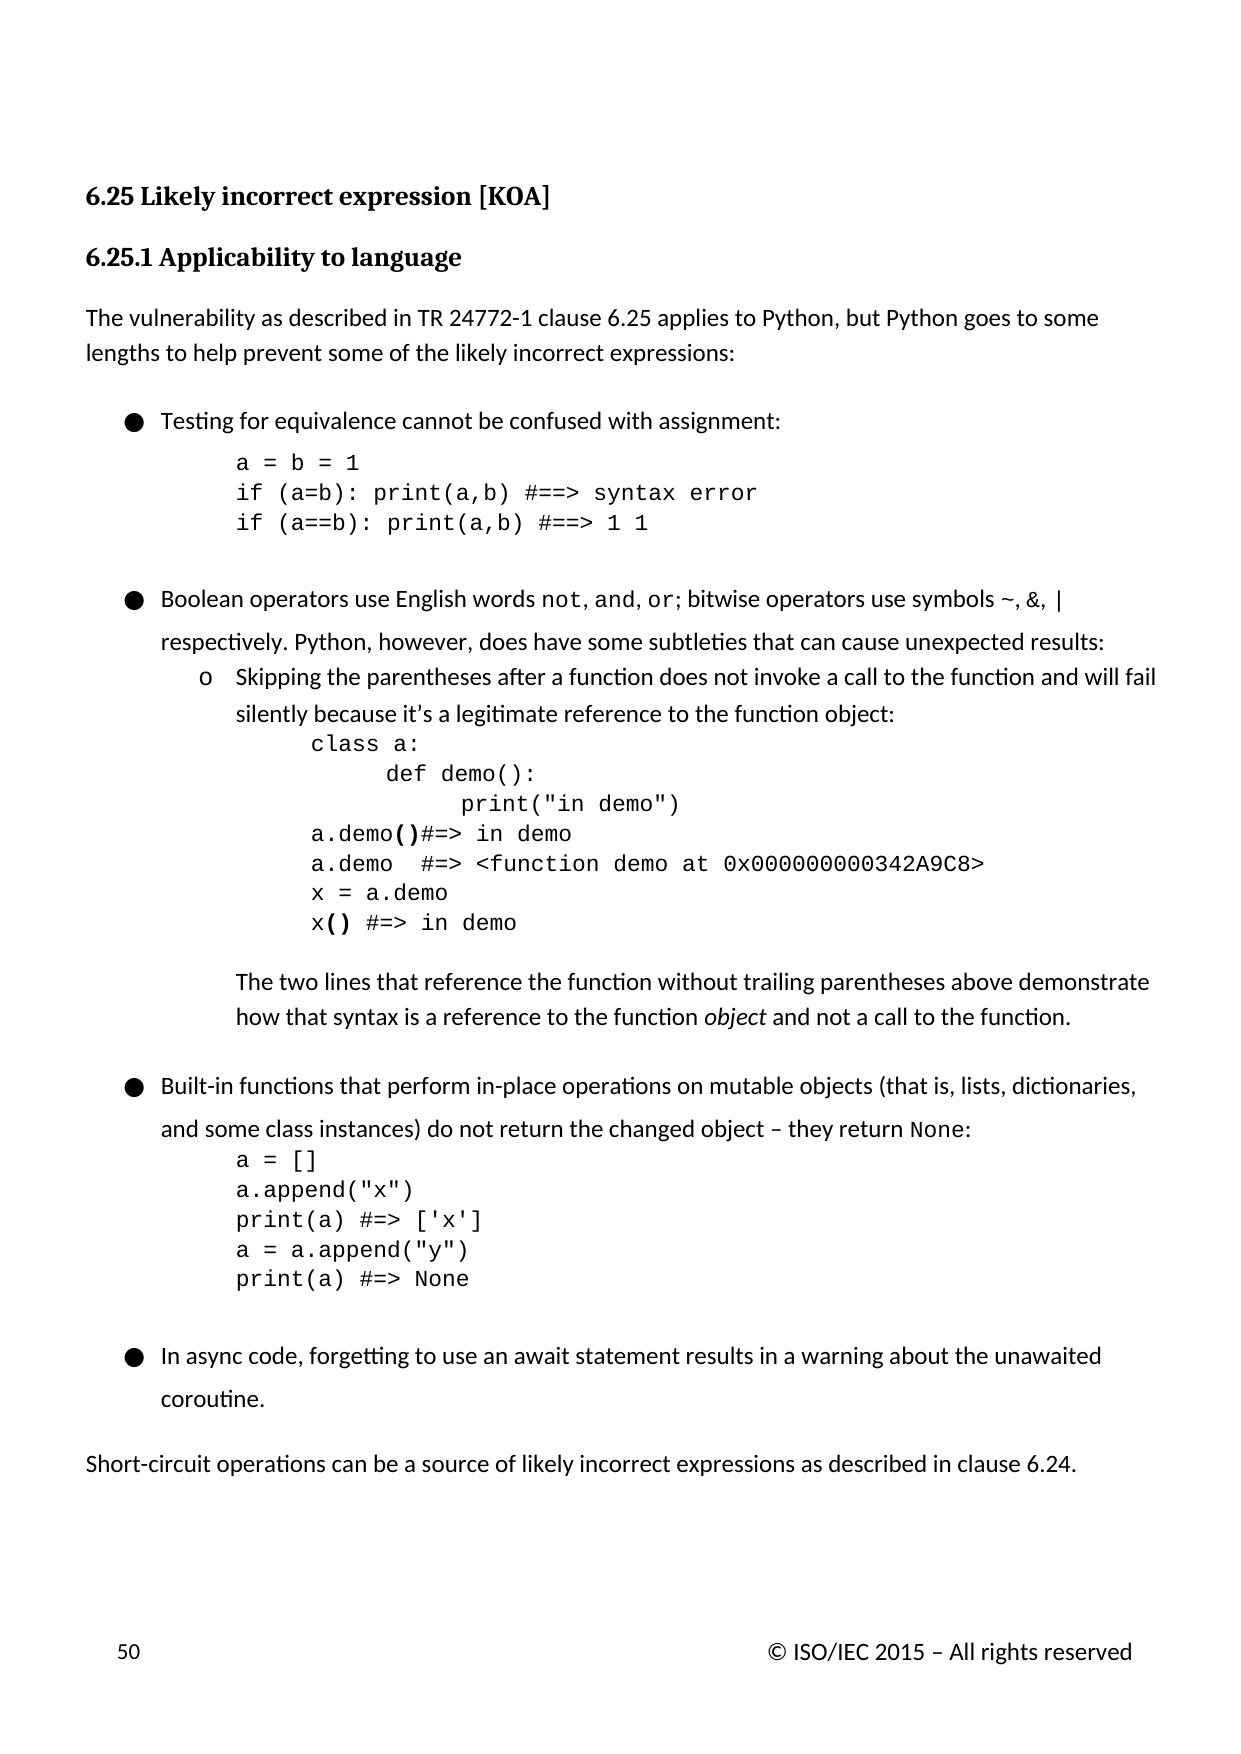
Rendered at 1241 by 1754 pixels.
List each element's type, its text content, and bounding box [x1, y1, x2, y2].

list In async code, forgetting to use an await statement results in a warning about the unawaited coroutine. [123, 1327, 1164, 1414]
list Testing for equivalence cannot be confused with assignment: [123, 393, 1164, 444]
text if (a==b): print(a,b) #==> 1 1 [161, 511, 1164, 537]
text if (a=b): print(a,b) #==> syntax error [161, 481, 1164, 507]
text a = [] [161, 1149, 1164, 1174]
text print(a) #=> None [161, 1268, 1164, 1294]
text Short-circuit operations can be a source of likely incorrect expressions as described in clause 6.24. [86, 1448, 1164, 1478]
subtitle 6.25.1 Applicability to language [86, 242, 1164, 273]
text x() #=> in demo [236, 912, 1164, 937]
text a.append("x") [161, 1178, 1164, 1204]
list Skipping the parentheses after a function does not invoke a call to the function and will fail silently because it’s a legitimate reference to the function object: [198, 662, 1164, 728]
text a.demo()#=> in demo [236, 822, 1164, 848]
list Boolean operators use English words not, and, or; bitwise operators use symbols ~, &, | respectively. Python, however, does have some subtleties that can cause unexpected results: [123, 571, 1164, 657]
text a = a.append("y") [161, 1238, 1164, 1264]
text def demo(): [236, 763, 1164, 788]
text a = b = 1 [161, 452, 1164, 478]
text The vulnerability as described in TR 24772-1 clause 6.25 applies to Python, but Python goes to some lengths to help prevent some of the likely incorrect expressions: [86, 302, 1164, 367]
text class a: [236, 733, 1164, 759]
text a.demo #=> <function demo at 0x000000000342A9C8> [236, 852, 1164, 878]
text The two lines that reference the function without trailing parentheses above demonstrate how that syntax is a reference to the function object and not a call to the function. [236, 966, 1164, 1032]
text x = a.demo [236, 882, 1164, 908]
text print(a) #=> ['x'] [161, 1208, 1164, 1234]
subtitle 6.25 Likely incorrect expression [KOA] [86, 181, 1164, 212]
text print("in demo") [236, 792, 1164, 818]
list Built-in functions that perform in-place operations on mutable objects (that is, lists, dictionaries, and some class instances) do not return the changed object – they return None: [123, 1057, 1164, 1144]
